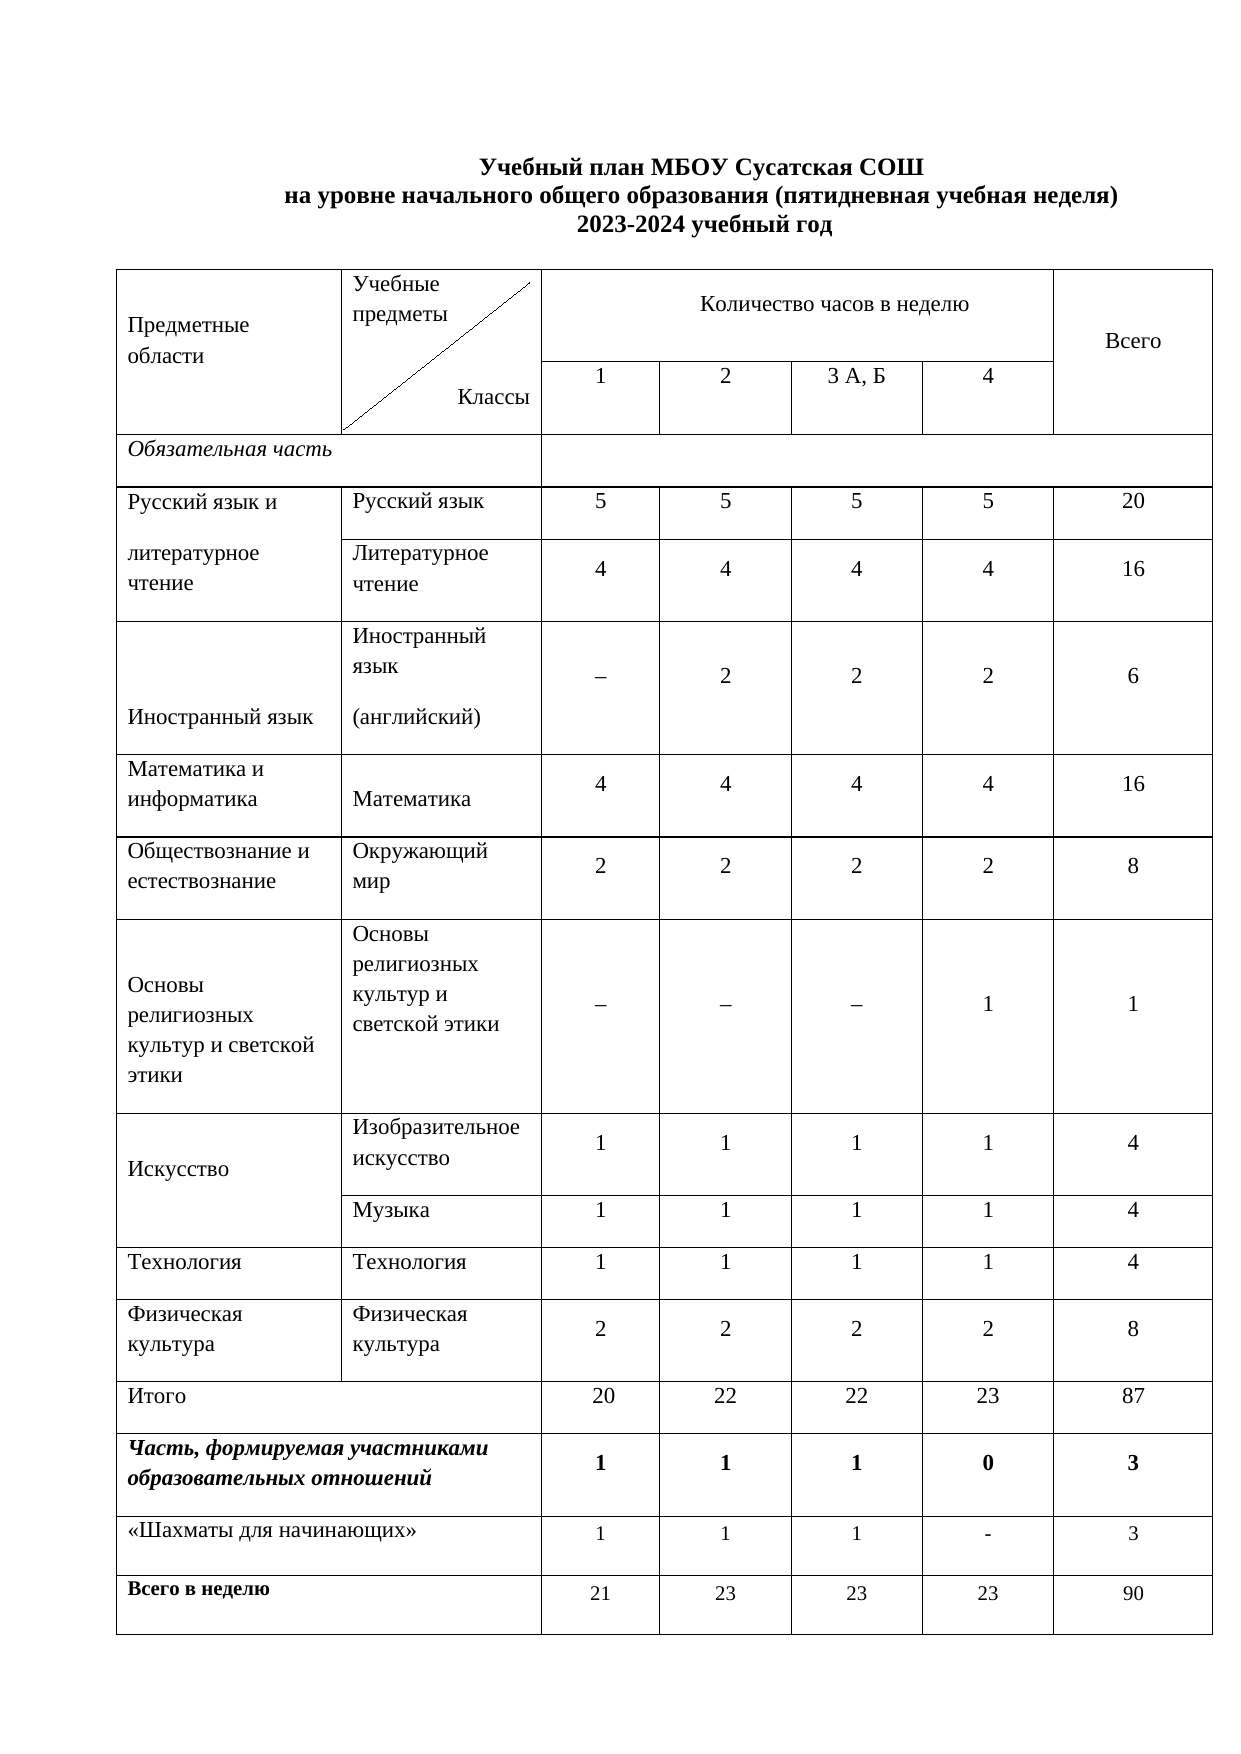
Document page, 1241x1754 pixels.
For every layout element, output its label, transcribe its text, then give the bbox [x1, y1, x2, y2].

table_cell Основы религиозных культур и светской этики [342, 920, 541, 1112]
table_cell 1 [660, 1248, 791, 1299]
table_cell 1 [542, 1517, 659, 1575]
table_cell Математика [342, 755, 541, 836]
table_cell 4 [542, 540, 659, 621]
table_cell 1 [792, 1248, 922, 1299]
table_cell 1 [542, 1248, 659, 1299]
table_cell Физическая культура [117, 1300, 341, 1381]
table_cell Изобразительное искусство [342, 1114, 541, 1195]
table_cell Музыка [342, 1196, 541, 1247]
table_cell 20 [1054, 488, 1212, 538]
table_cell 2 [660, 622, 791, 754]
table_cell 1 [660, 1517, 791, 1575]
table_cell 4 [923, 540, 1053, 621]
table_cell 3 [1054, 1517, 1212, 1575]
table_cell 2 [923, 838, 1053, 919]
table_cell 4 [792, 540, 922, 621]
table_cell 1 [792, 1114, 922, 1195]
table_cell 1 [542, 1434, 659, 1516]
text на уровне начального общего образования (пятидневная учебная неделя) [177, 180, 1152, 209]
table_cell 1 [923, 1196, 1053, 1247]
table_cell 4 [1054, 1114, 1212, 1195]
table_cell Обществознание и естествознание [117, 838, 341, 919]
table_cell 2 [792, 622, 922, 754]
table_cell Русский язык [342, 488, 541, 538]
table_cell 2 [660, 1300, 791, 1381]
table_cell 23 [923, 1382, 1053, 1433]
table_cell Технология [117, 1248, 341, 1299]
table_cell 4 [923, 362, 1053, 434]
table_cell 1 [542, 362, 659, 434]
table_cell 23 [792, 1576, 922, 1634]
table_cell 1 [660, 1114, 791, 1195]
table_cell 1 [660, 1196, 791, 1247]
table_cell 1 [542, 1114, 659, 1195]
table_cell 3 [1054, 1434, 1212, 1516]
table_cell 2 [923, 1300, 1053, 1381]
table_cell – [660, 920, 791, 1112]
table_cell Основы религиозных культур и светской этики [117, 920, 341, 1112]
table_cell 3 А, Б [792, 362, 922, 434]
table_cell 1 [923, 920, 1053, 1112]
table_cell 1 [660, 1434, 791, 1516]
table_cell 4 [1054, 1196, 1212, 1247]
table_cell – [792, 920, 922, 1112]
table_cell – [542, 622, 659, 754]
table_cell 2 [542, 1300, 659, 1381]
table_cell 1 [792, 1434, 922, 1516]
table_cell - [923, 1517, 1053, 1575]
table_cell 2 [660, 838, 791, 919]
table_cell 4 [792, 755, 922, 836]
table_cell Часть, формируемая участниками образовательных отношений [117, 1434, 541, 1516]
table_cell Обязательная часть [117, 435, 541, 486]
table_cell «Шахматы для начинающих» [117, 1517, 541, 1575]
table_cell Иностранный язык [117, 622, 341, 754]
table_cell – [542, 920, 659, 1112]
table_cell 90 [1054, 1576, 1212, 1634]
table_cell [542, 435, 1212, 486]
table_cell 1 [1054, 920, 1212, 1112]
table_cell 1 [923, 1114, 1053, 1195]
table_cell Математика и информатика [117, 755, 341, 836]
table_cell 2 [792, 1300, 922, 1381]
table_cell 21 [542, 1576, 659, 1634]
table_cell 4 [1054, 1248, 1212, 1299]
table_cell 5 [923, 488, 1053, 538]
table_cell 2 [542, 838, 659, 919]
table_cell Итого [117, 1382, 541, 1433]
table_cell 5 [542, 488, 659, 538]
table_cell 22 [660, 1382, 791, 1433]
table_header Всего [1054, 270, 1212, 434]
table_cell Русский язык и литературное чтение [117, 488, 341, 621]
table_cell Искусство [117, 1114, 341, 1247]
table_cell 8 [1054, 838, 1212, 919]
table_cell 4 [660, 540, 791, 621]
table_header Предметные области [117, 270, 341, 434]
table_cell 1 [792, 1517, 922, 1575]
table_cell 5 [660, 488, 791, 538]
table_cell 16 [1054, 755, 1212, 836]
table_cell 1 [542, 1196, 659, 1247]
table_cell Технология [342, 1248, 541, 1299]
table_cell 2 [923, 622, 1053, 754]
table_cell Иностранный язык (английский) [342, 622, 541, 754]
table_header Учебные предметы Классы [342, 270, 541, 434]
text Учебный план МБОУ Сусатская СОШ [177, 152, 1152, 180]
text 2023-2024 учебный год [177, 209, 1152, 238]
table_cell 0 [923, 1434, 1053, 1516]
table_cell 4 [542, 755, 659, 836]
table_header Количество часов в неделю [542, 270, 1053, 361]
table_cell 4 [923, 755, 1053, 836]
table_cell 87 [1054, 1382, 1212, 1433]
table_cell 16 [1054, 540, 1212, 621]
table_cell Литературное чтение [342, 540, 541, 621]
table_cell Всего в неделю [117, 1576, 541, 1634]
table_cell 6 [1054, 622, 1212, 754]
table_cell 2 [792, 838, 922, 919]
table_cell 5 [792, 488, 922, 538]
table_cell 1 [792, 1196, 922, 1247]
table_cell 2 [660, 362, 791, 434]
table_cell 22 [792, 1382, 922, 1433]
table_cell Физическая культура [342, 1300, 541, 1381]
table_cell 1 [923, 1248, 1053, 1299]
table_cell 23 [923, 1576, 1053, 1634]
table_cell 23 [660, 1576, 791, 1634]
table_cell 4 [660, 755, 791, 836]
table_cell 8 [1054, 1300, 1212, 1381]
table_cell Окружающий мир [342, 838, 541, 919]
table_cell 20 [542, 1382, 659, 1433]
